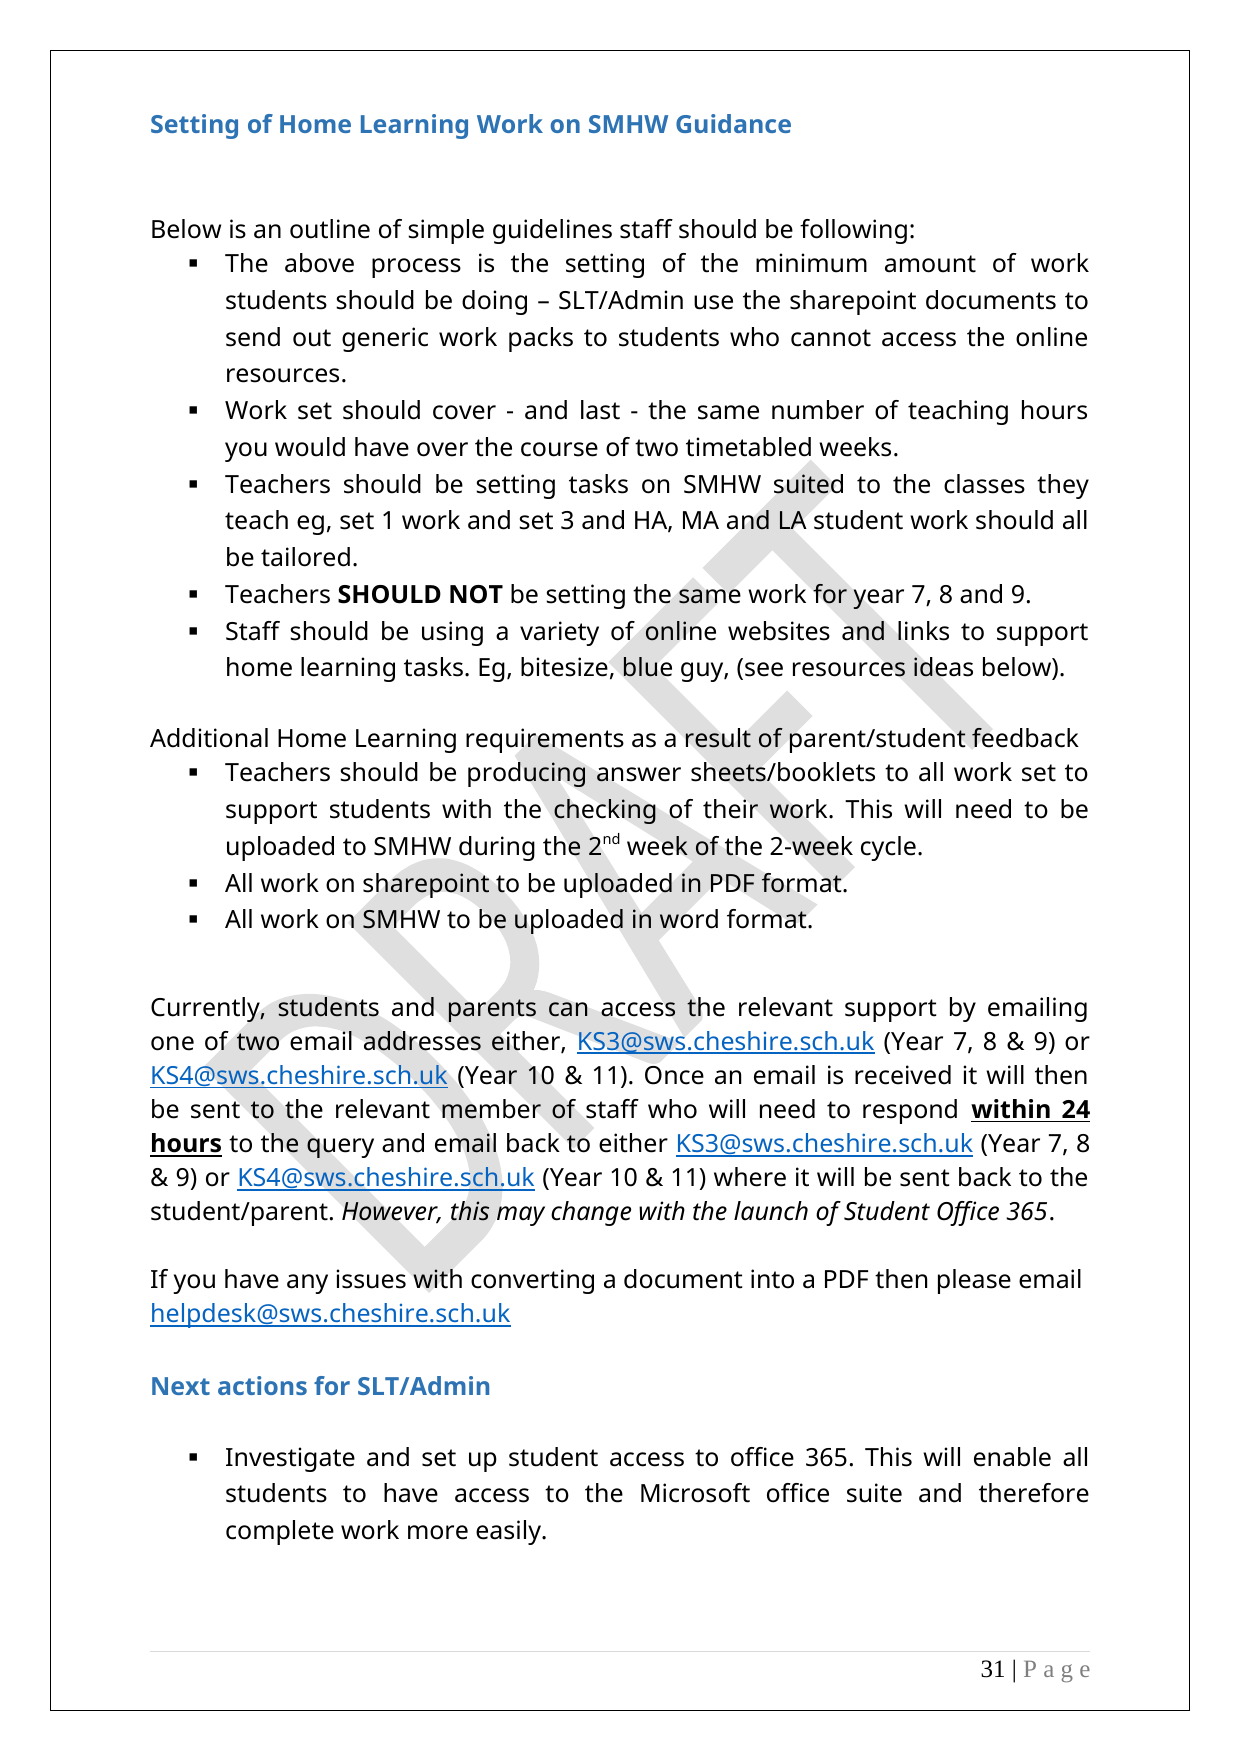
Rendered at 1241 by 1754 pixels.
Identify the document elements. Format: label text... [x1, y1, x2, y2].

list Teachers should be producing answer sheets/booklets to all work set to support students with the checking of their work. This will need to be uploaded to SMHW during the 2nd week of the 2-week cycle. [187, 755, 1090, 863]
list Work set should cover - and last - the same number of teaching hours you would have over the course of two timetabled weeks. [187, 393, 1090, 463]
list The above process is the setting of the minimum amount of work students should be doing – SLT/Admin use the sharepoint documents to send out generic work packs to students who cannot access the online resources. [187, 246, 1090, 390]
list Staff should be using a variety of online websites and links to support home learning tasks. Eg, bitesize, blue guy, (see resources ideas below). [187, 613, 1090, 684]
list Teachers SHOULD NOT be setting the same work for year 7, 8 and 9. [187, 577, 1090, 611]
text If you have any issues with converting a document into a PDF then please email helpdesk@sws.cheshire.sch.uk [150, 1262, 1090, 1330]
subtitle Setting of Home Learning Work on SMHW Guidance [150, 107, 1090, 141]
text Below is an outline of simple guidelines staff should be following: [150, 212, 1090, 246]
list All work on sharepoint to be uploaded in PDF format. [187, 865, 1090, 899]
list Investigate and set up student access to office 365. This will enable all students to have access to the Microsoft office suite and therefore complete work more easily. [187, 1439, 1090, 1547]
text Additional Home Learning requirements as a result of parent/student feedback [150, 721, 1090, 755]
list Teachers should be setting tasks on SMHW suited to the classes they teach eg, set 1 work and set 3 and HA, MA and LA student work should all be tailored. [187, 466, 1090, 574]
text Currently, students and parents can access the relevant support by emailing one of two email addresses either, KS3@sws.cheshire.sch.uk (Year 7, 8 & 9) or KS4@sws.cheshire.sch.uk (Year 10 & 11). Once an email is received it will then be sent to the relevant member of staff who will need to respond within 24 hours to the query and email back to either KS3@sws.cheshire.sch.uk (Year 7, 8 & 9) or KS4@sws.cheshire.sch.uk (Year 10 & 11) where it will be sent back to the student/parent. However, this may change with the launch of Student Office 365. [150, 989, 1090, 1228]
list All work on SMHW to be uploaded in word format. [187, 902, 1090, 936]
subtitle Next actions for SLT/Admin [150, 1368, 1090, 1402]
